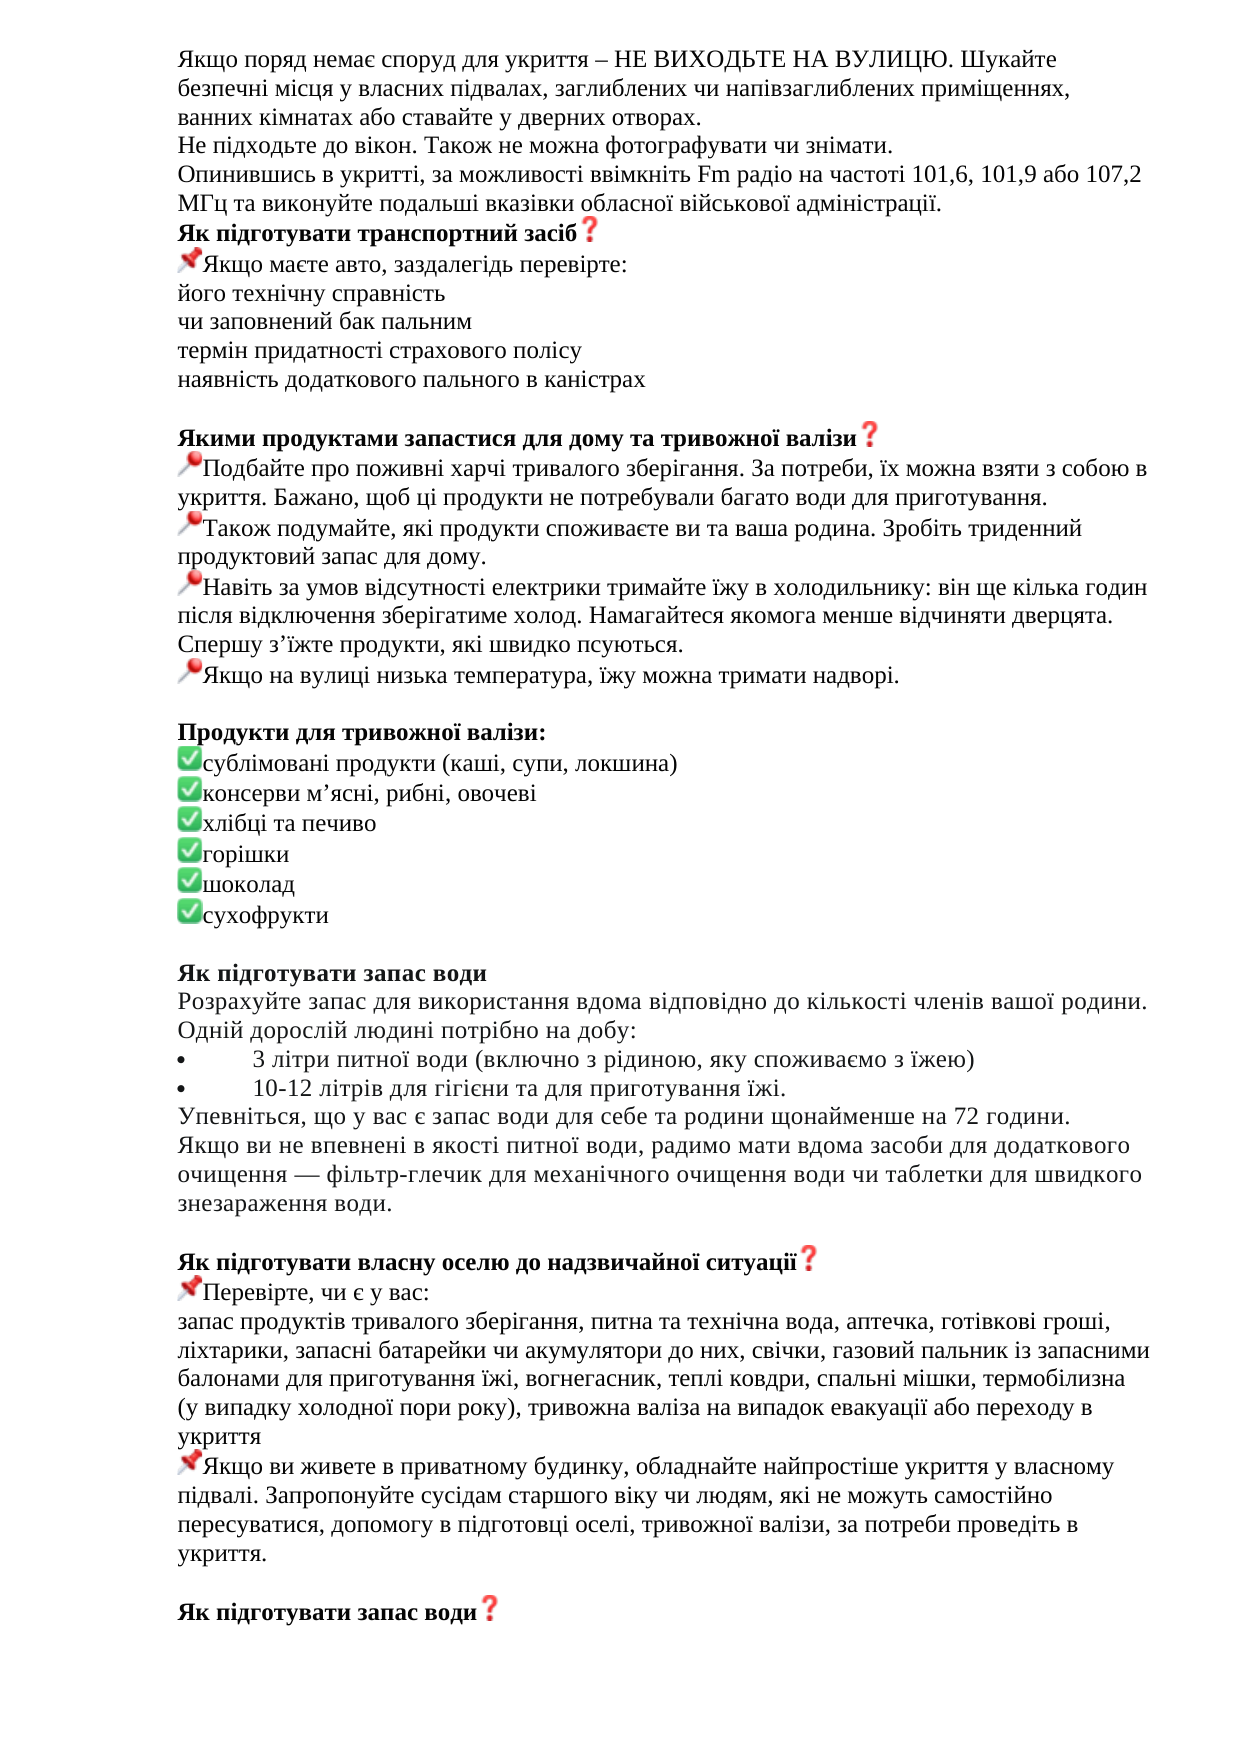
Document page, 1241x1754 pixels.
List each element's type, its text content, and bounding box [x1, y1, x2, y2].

text консерви м’ясні, рибні, овочеві [177, 776, 1152, 807]
text чи заповнений бак пальним [177, 306, 1152, 335]
picture [177, 1449, 203, 1475]
text горішки [177, 837, 1152, 868]
text наявність додаткового пального в каністрах [177, 364, 1152, 393]
text Упевніться, що у вас є запас води для себе та родини щонайменше на 72 години. [177, 1101, 1152, 1130]
text Навіть за умов відсутності електрики тримайте їжу в холодильнику: він ще кілька годин після відключення зберігатиме холод. Намагайтеся якомога менше відчиняти дверцята. Спершу з’їжте продукти, які швидко псуються. [177, 570, 1152, 658]
picture [177, 867, 203, 893]
text запас продуктів тривалого зберігання, питна та технічна вода, аптечка, готівкові гроші, ліхтарики, запасні батарейки чи акумулятори до них, свічки, газовий пальник із запасними балонами для приготування їжі, вогнегасник, теплі ковдри, спальні мішки, термобілизна (у випадку холодної пори року), тривожна валіза на випадок евакуації або переходу в укриття [177, 1306, 1152, 1450]
text Перевірте, чи є у вас: [177, 1276, 1152, 1306]
text термін придатності страхового полісу [177, 335, 1152, 364]
text його технічну справність [177, 278, 1152, 306]
picture [177, 511, 203, 536]
text сухофрукти [177, 898, 1152, 929]
picture [177, 570, 203, 596]
picture [177, 1275, 203, 1301]
text Якщо поряд немає споруд для укриття – НЕ ВИХОДЬТЕ НА ВУЛИЦЮ. Шукайте безпечні місця у власних підвалах, заглиблених чи напівзаглиблених приміщеннях, ванних кімнатах або ставайте у дверних отворах. [177, 44, 1152, 131]
text Якими продуктами запастися для дому та тривожної валізи [177, 421, 1152, 452]
list 10-12 літрів для гігієни та для приготування їжі. [177, 1073, 1152, 1101]
picture [857, 421, 883, 447]
picture [796, 1245, 822, 1271]
picture [177, 898, 203, 924]
text шоколад [177, 868, 1152, 898]
list 3 літри питної води (включно з рідиною, яку споживаємо з їжею) [177, 1044, 1152, 1073]
text Якщо ви живете в приватному будинку, обладнайте найпростіше укриття у власному підвалі. Запропонуйте сусідам старшого віку чи людям, які не можуть самостійно пересуватися, допомогу в підготовці оселі, тривожної валізи, за потреби проведіть в укриття. [177, 1450, 1152, 1566]
text Якщо на вулиці низька температура, їжу можна тримати надворі. [177, 658, 1152, 688]
subtitle Як підготувати запас води [177, 958, 1152, 986]
picture [177, 837, 203, 863]
picture [477, 1595, 503, 1621]
picture [177, 806, 203, 832]
text Продукти для тривожної валізи: [177, 717, 1152, 746]
picture [177, 776, 203, 802]
picture [577, 216, 603, 242]
text Подбайте про поживні харчі тривалого зберігання. За потреби, їх можна взяти з собою в укриття. Бажано, щоб ці продукти не потребували багато води для приготування. [177, 452, 1152, 511]
text Опинившись в укритті, за можливості ввімкніть Fm радіо на частоті 101,6, 101,9 або 107,2 МГц та виконуйте подальші вказівки обласної військової адміністрації. [177, 159, 1152, 217]
text хлібці та печиво [177, 807, 1152, 837]
text Як підготувати власну оселю до надзвичайної ситуації [177, 1245, 1152, 1276]
picture [177, 658, 203, 684]
text Як підготувати запас води [177, 1595, 1152, 1626]
picture [177, 247, 203, 273]
text Не підходьте до вікон. Також не можна фотографувати чи знімати. [177, 131, 1152, 159]
text Розрахуйте запас для використання вдома відповідно до кількості членів вашої родини. Одній дорослій людині потрібно на добу: [177, 986, 1152, 1044]
text Як підготувати транспортний засіб [177, 217, 1152, 247]
text Також подумайте, які продукти споживаєте ви та ваша родина. Зробіть триденний продуктовий запас для дому. [177, 511, 1152, 570]
text сублімовані продукти (каші, супи, локшина) [177, 746, 1152, 776]
text Якщо маєте авто, заздалегідь перевірте: [177, 247, 1152, 278]
picture [177, 746, 203, 771]
picture [177, 451, 203, 477]
text Якщо ви не впевнені в якості питної води, радимо мати вдома засоби для додаткового очищення — фільтр-глечик для механічного очищення води чи таблетки для швидкого знезараження води. [177, 1130, 1152, 1216]
